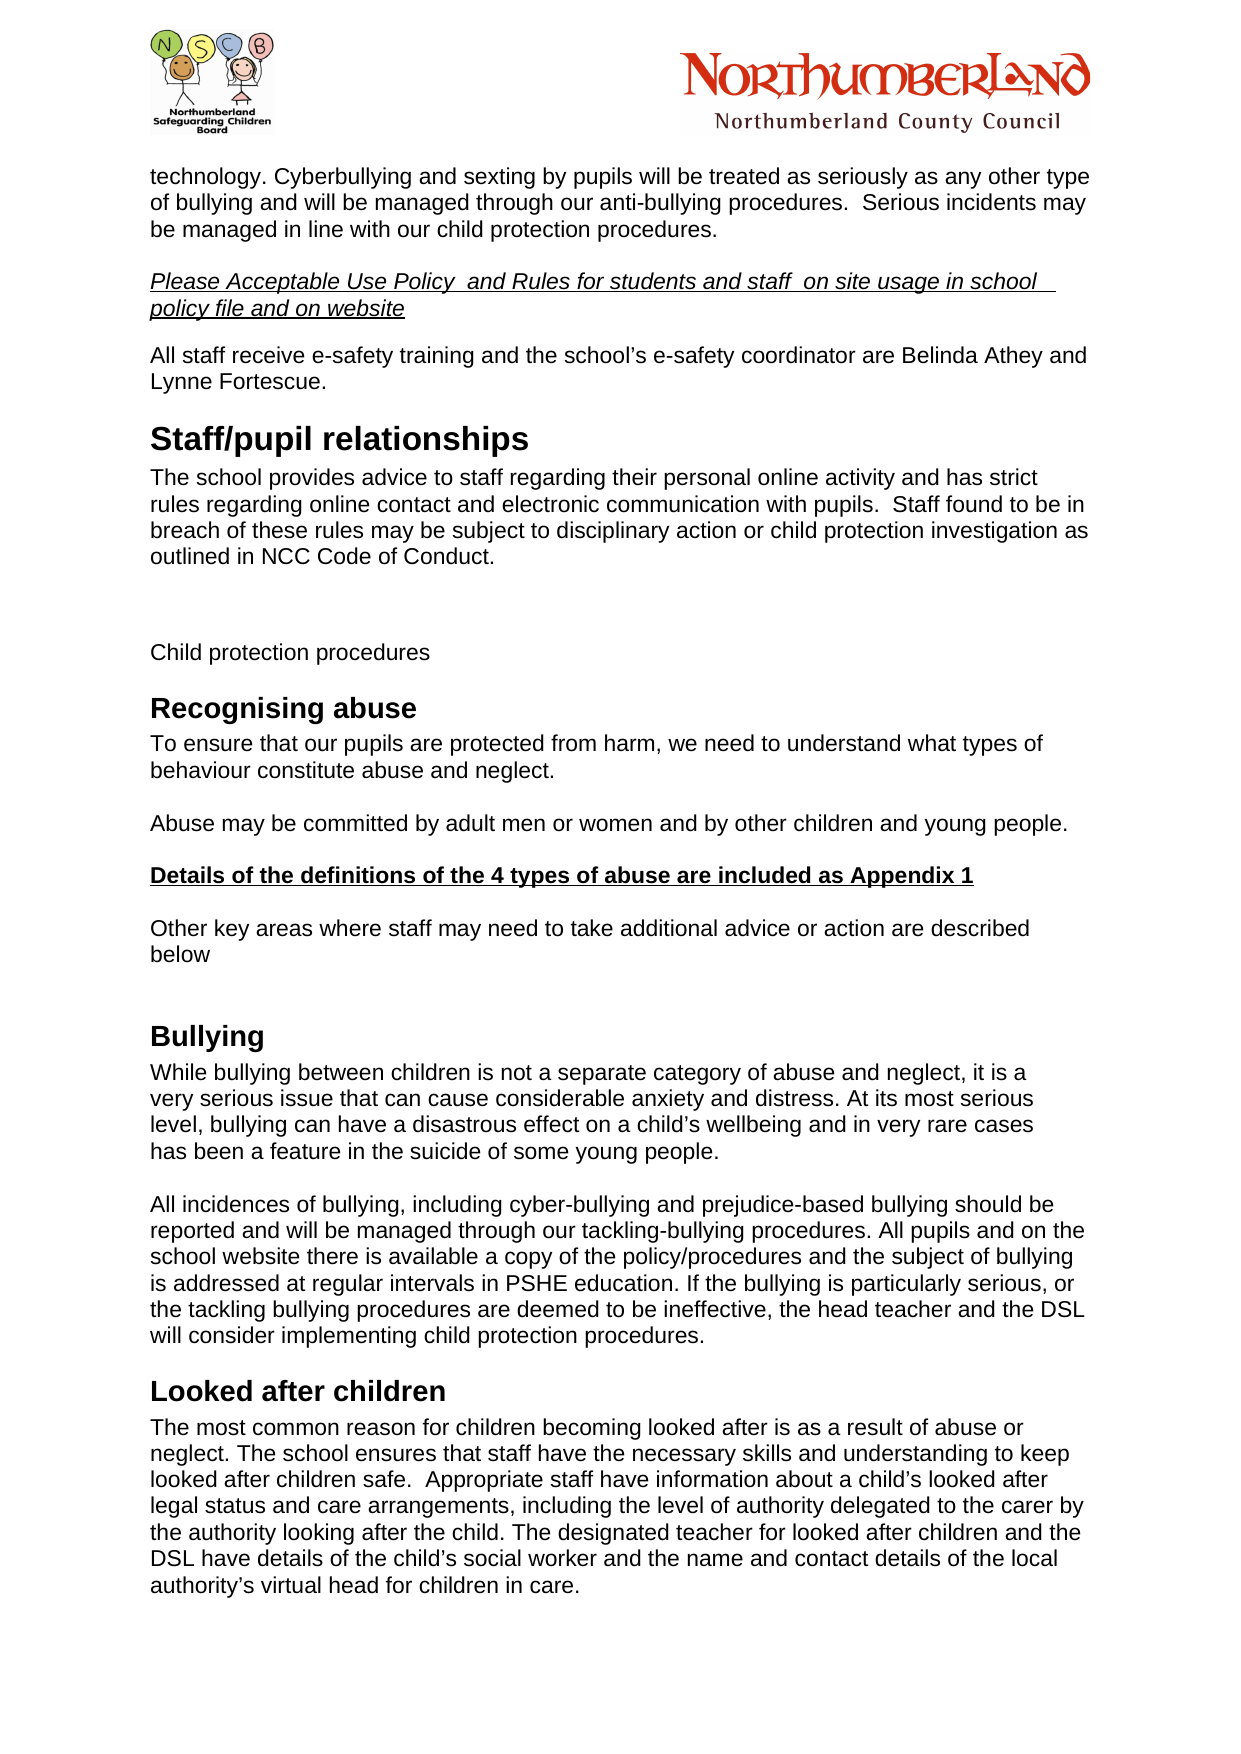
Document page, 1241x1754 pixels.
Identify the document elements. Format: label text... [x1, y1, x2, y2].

text Please Acceptable Use Policy and Rules for students and staff on site usage in school policy file and on website [150, 268, 1090, 321]
subtitle Staff/pupil relationships [150, 419, 1090, 458]
text To ensure that our pupils are protected from harm, we need to understand what types of behaviour constitute abuse and neglect. [150, 730, 1090, 783]
text Abuse may be committed by adult men or women and by other children and young people. [150, 809, 1090, 836]
text Child protection procedures [150, 639, 1090, 666]
picture [680, 53, 1091, 135]
subtitle Bullying [150, 1019, 1090, 1052]
text While bullying between children is not a separate category of abuse and neglect, it is a very serious issue that can cause considerable anxiety and distress. At its most serious level, bullying can have a disastrous effect on a child’s wellbeing and in very rare cases has been a feature in the suicide of some young people. [150, 1059, 1052, 1164]
text All incidences of bullying, including cyber-bullying and prejudice-based bullying should be reported and will be managed through our tackling-bullying procedures. All pupils and on the school website there is available a copy of the policy/procedures and the subject of bullying is addressed at regular intervals in PSHE education. If the bullying is particularly serious, or the tackling bullying procedures are deemed to be ineffective, the head teacher and the DSL will consider implementing child protection procedures. [150, 1191, 1090, 1349]
picture [150, 29, 275, 135]
text The most common reason for children becoming looked after is as a result of abuse or neglect. The school ensures that staff have the necessary skills and understanding to keep looked after children safe. Appropriate staff have information about a child’s looked after legal status and care arrangements, including the level of authority delegated to the carer by the authority looking after the child. The designated teacher for looked after children and the DSL have details of the child’s social worker and the name and contact details of the local authority’s virtual head for children in care. [150, 1413, 1090, 1598]
text Details of the definitions of the 4 types of abuse are included as Appendix 1 [150, 862, 1090, 888]
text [150, 163, 1090, 242]
text Other key areas where staff may need to take additional advice or action are described below [150, 915, 1090, 968]
text All staff receive e-safety training and the school’s e-safety coordinator are Belinda Athey and Lynne Fortescue. [150, 342, 1090, 394]
subtitle Looked after children [150, 1374, 1090, 1407]
text The school provides advice to staff regarding their personal online activity and has strict rules regarding online contact and electronic communication with pupils. Staff found to be in breach of these rules may be subject to disciplinary action or child protection investigation as outlined in NCC Code of Conduct. [150, 464, 1090, 569]
subtitle Recognising abuse [150, 691, 1090, 724]
